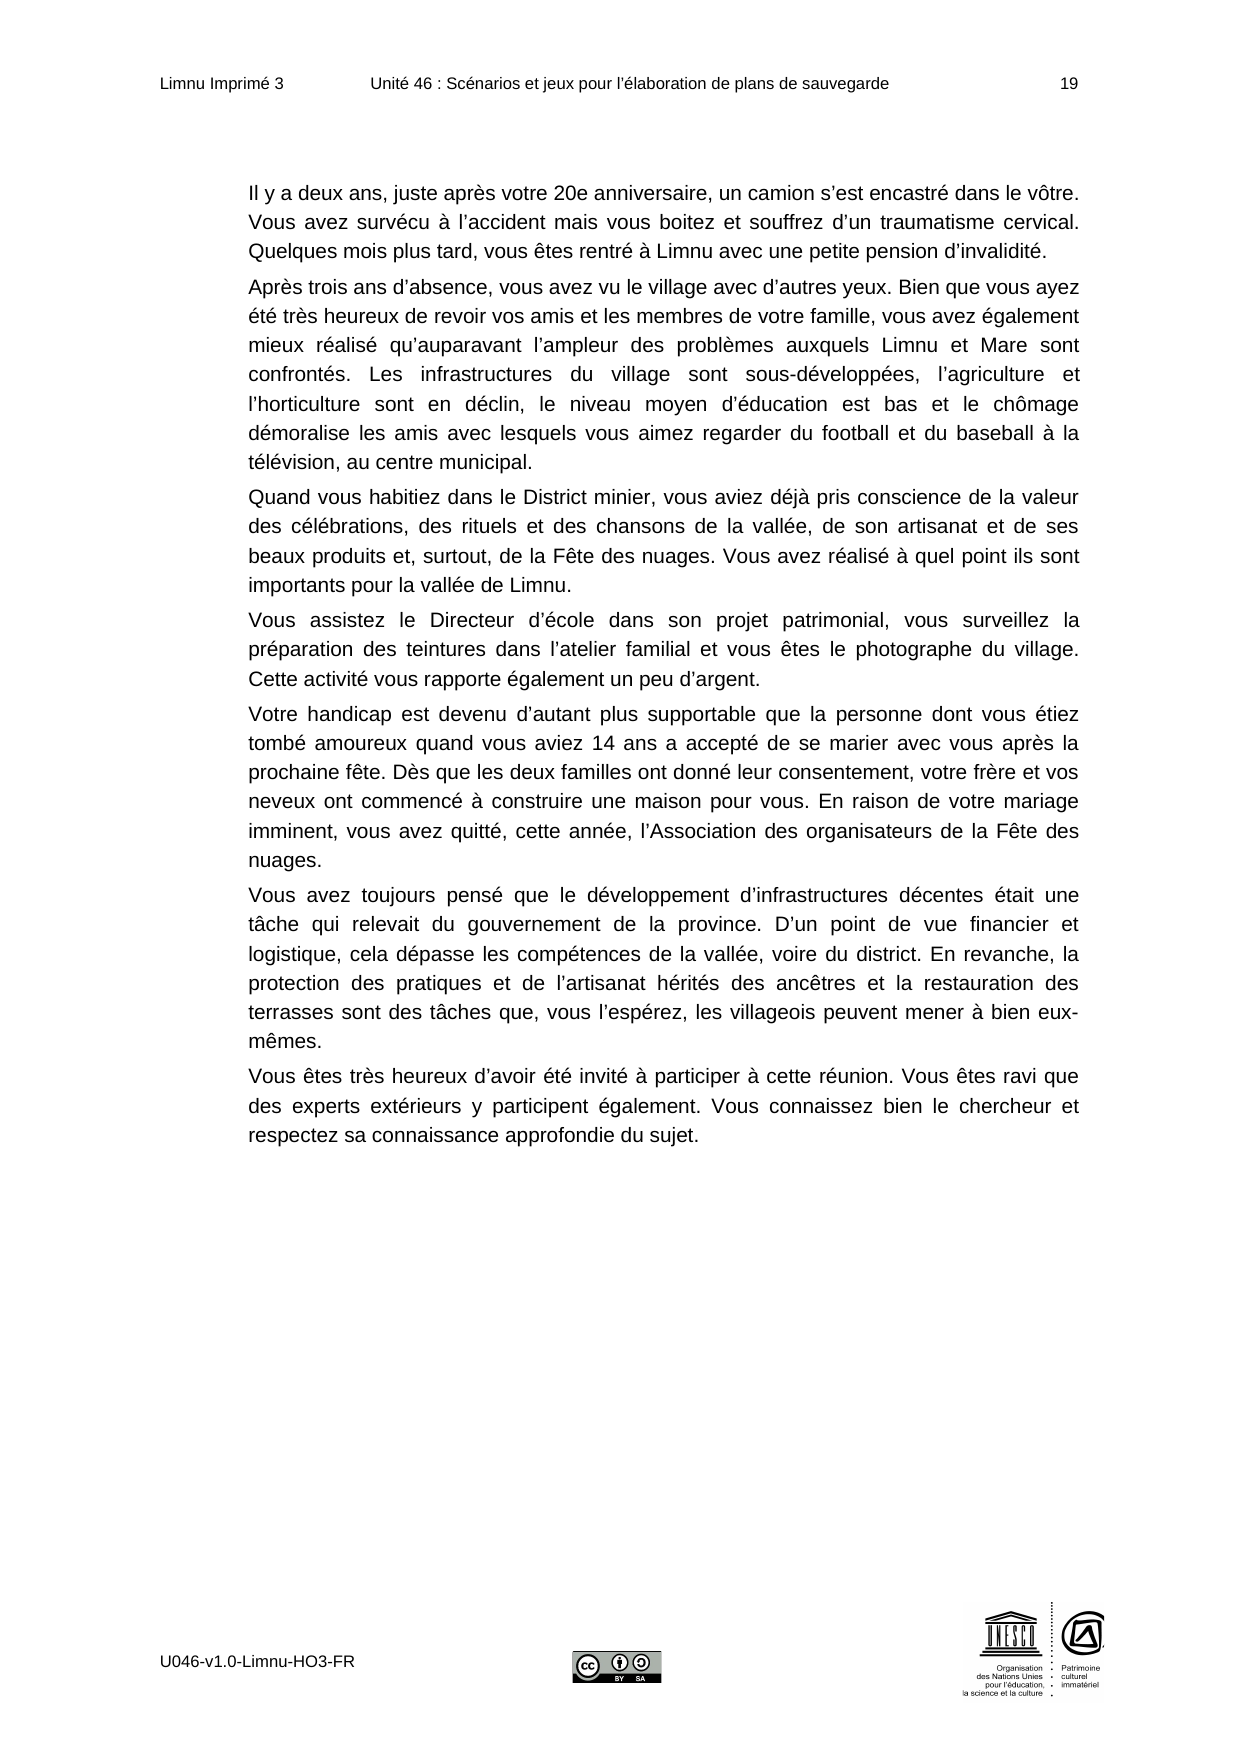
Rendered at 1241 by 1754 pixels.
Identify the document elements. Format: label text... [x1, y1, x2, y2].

text Après trois ans d’absence, vous avez vu le village avec d’autres yeux. Bien que vous ayez été très heureux de revoir vos amis et les membres de votre famille, vous avez également mieux réalisé qu’auparavant l’ampleur des problèmes auxquels Limnu et Mare sont confrontés. Les infrastructures du village sont sous-développées, l’agriculture et l’horticulture sont en déclin, le niveau moyen d’éducation est bas et le chômage démoralise les amis avec lesquels vous aimez regarder du football et du baseball à la télévision, au centre municipal. [248, 271, 1081, 475]
text Votre handicap est devenu d’autant plus supportable que la personne dont vous étiez tombé amoureux quand vous aviez 14 ans a accepté de se marier avec vous après la prochaine fête. Dès que les deux familles ont donné leur consentement, votre frère et vos neveux ont commencé à construire une maison pour vous. En raison de votre mariage imminent, vous avez quitté, cette année, l’Association des organisateurs de la Fête des nuages. [248, 698, 1081, 873]
text Quand vous habitiez dans le District minier, vous aviez déjà pris conscience de la valeur des célébrations, des rituels et des chansons de la vallée, de son artisanat et de ses beaux produits et, surtout, de la Fête des nuages. Vous avez réalisé à quel point ils sont importants pour la vallée de Limnu. [248, 481, 1081, 598]
text Vous assistez le Directeur d’école dans son projet patrimonial, vous surveillez la préparation des teintures dans l’atelier familial et vous êtes le photographe du village. Cette activité vous rapporte également un peu d’argent. [248, 604, 1081, 692]
text Vous êtes très heureux d’avoir été invité à participer à cette réunion. Vous êtes ravi que des experts extérieurs y participent également. Vous connaissez bien le chercheur et respectez sa connaissance approfondie du sujet. [248, 1061, 1081, 1148]
text Il y a deux ans, juste après votre 20e anniversaire, un camion s’est encastré dans le vôtre. Vous avez survécu à l’accident mais vous boitez et souffrez d’un traumatisme cervical. Quelques mois plus tard, vous êtes rentré à Limnu avec une petite pension d’invalidité. [248, 177, 1081, 265]
picture [572, 1651, 662, 1683]
text Vous avez toujours pensé que le développement d’infrastructures décentes était une tâche qui relevait du gouvernement de la province. D’un point de vue financier et logistique, cela dépasse les compétences de la vallée, voire du district. En revanche, la protection des pratiques et de l’artisanat hérités des ancêtres et la restauration des terrasses sont des tâches que, vous l’espérez, les villageois peuvent mener à bien eux-mêmes. [248, 879, 1081, 1054]
picture [962, 1602, 1105, 1703]
